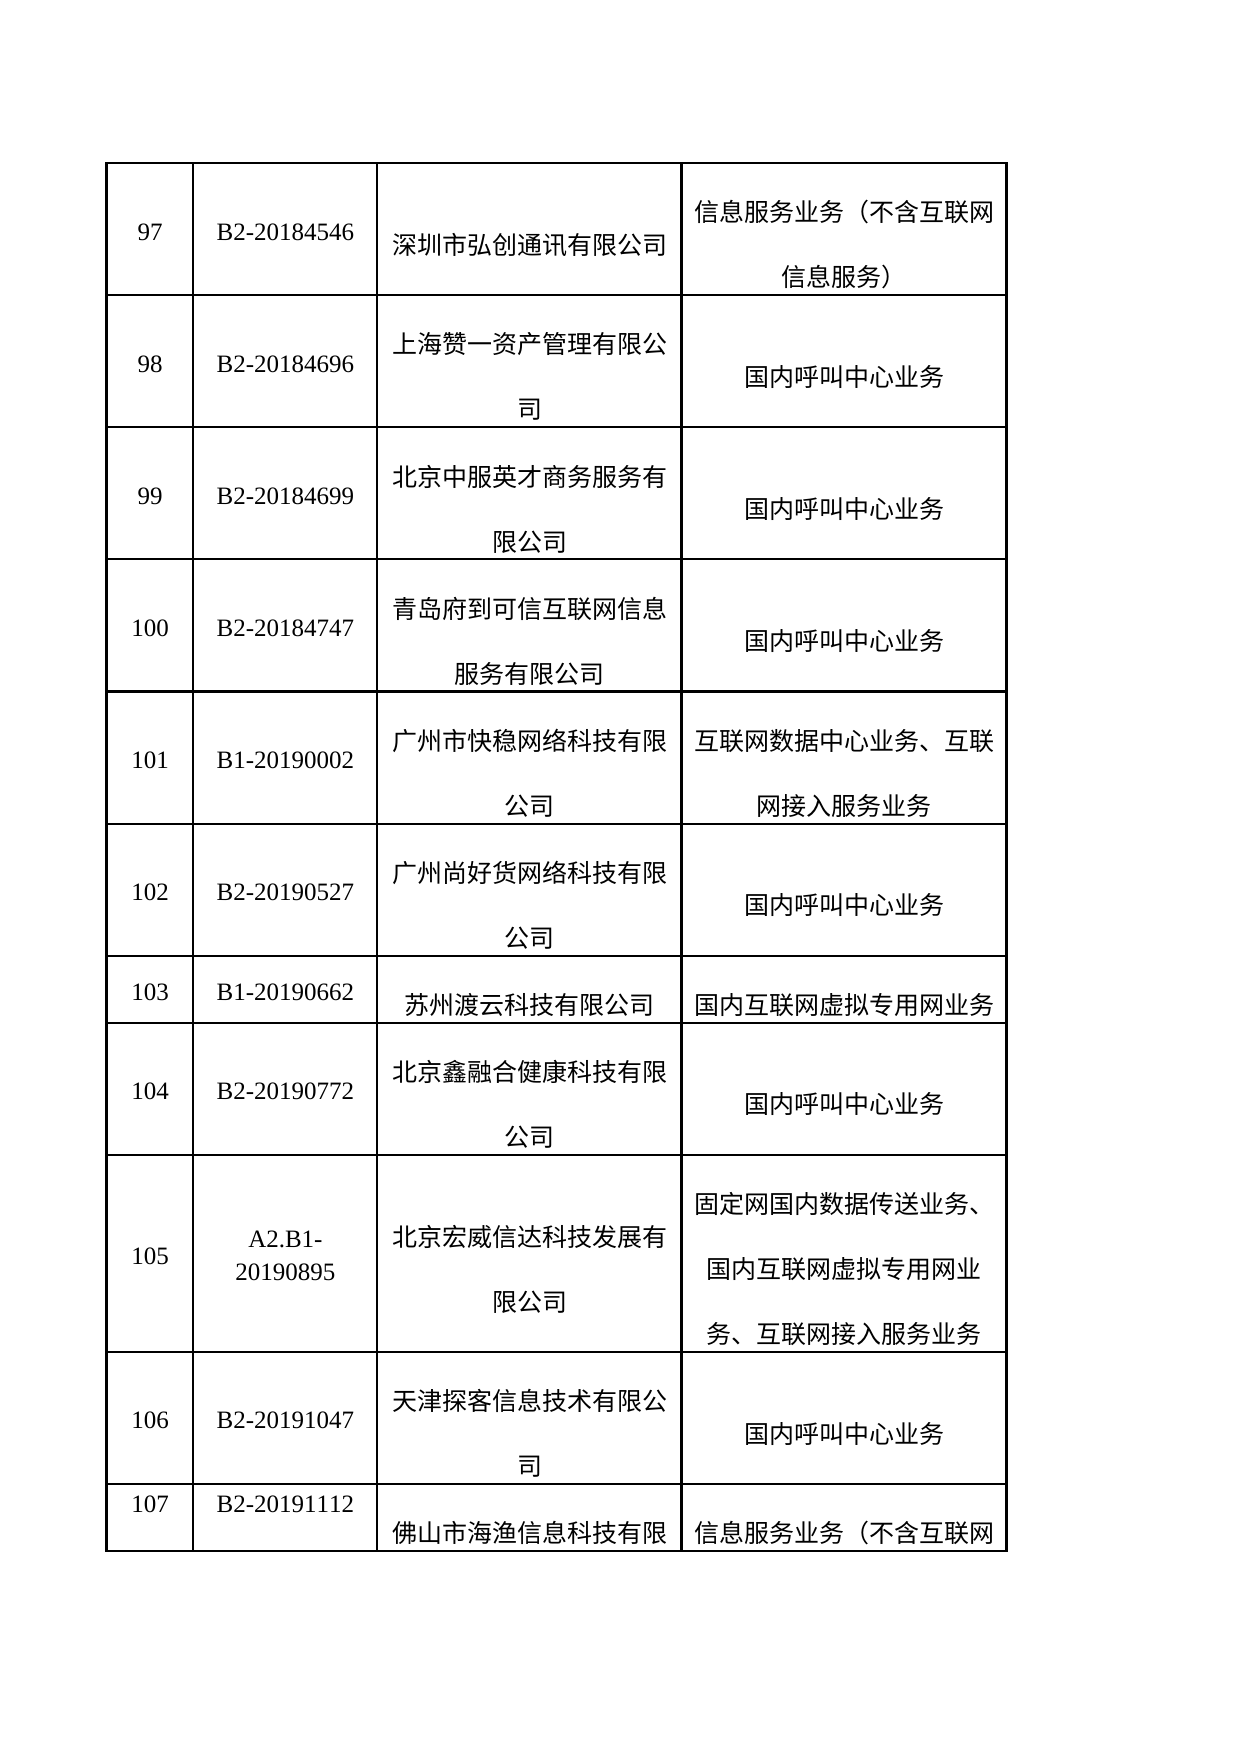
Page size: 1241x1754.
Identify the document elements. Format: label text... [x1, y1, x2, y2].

table_cell 102 [108, 825, 192, 954]
table_cell 信息服务业务（不含互联网信息服务） [683, 1485, 1005, 1550]
table_cell 98 [108, 296, 192, 426]
table_cell B2-20184696 [194, 296, 376, 426]
table_cell B2-20184546 [194, 164, 376, 294]
table_cell 国内呼叫中心业务 [683, 1353, 1005, 1483]
table_cell 信息服务业务（不含互联网信息服务） [683, 164, 1005, 294]
table_cell 国内呼叫中心业务 [683, 428, 1005, 558]
table_cell 97 [108, 164, 192, 294]
table_cell 国内呼叫中心业务 [683, 560, 1005, 690]
table_cell 101 [108, 693, 192, 822]
table_cell 103 [108, 957, 192, 1022]
table_cell 固定网国内数据传送业务、国内互联网虚拟专用网业务、互联网接入服务业务 [683, 1156, 1005, 1351]
table_cell 国内呼叫中心业务 [683, 825, 1005, 954]
table_cell 互联网数据中心业务、互联网接入服务业务 [683, 693, 1005, 822]
table_cell 广州市快稳网络科技有限公司 [378, 693, 680, 822]
table_cell B2-20184747 [194, 560, 376, 690]
table_cell 广州尚好货网络科技有限公司 [378, 825, 680, 954]
table_cell 99 [108, 428, 192, 558]
table_cell 苏州渡云科技有限公司 [378, 957, 680, 1022]
table_cell B2-20190772 [194, 1024, 376, 1154]
table_cell 北京宏威信达科技发展有限公司 [378, 1156, 680, 1351]
table_cell 104 [108, 1024, 192, 1154]
table_cell 国内呼叫中心业务 [683, 1024, 1005, 1154]
table_cell 深圳市弘创通讯有限公司 [378, 164, 680, 294]
table_cell 国内互联网虚拟专用网业务 [683, 957, 1005, 1022]
table_cell 北京中服英才商务服务有限公司 [378, 428, 680, 558]
table_cell 青岛府到可信互联网信息服务有限公司 [378, 560, 680, 690]
table_cell B2-20191112 [194, 1485, 376, 1550]
table_cell 佛山市海渔信息科技有限公司 [378, 1485, 680, 1550]
table_cell 100 [108, 560, 192, 690]
table_cell 105 [108, 1156, 192, 1351]
table_cell B2-20191047 [194, 1353, 376, 1483]
table_cell B1-20190662 [194, 957, 376, 1022]
table_cell 106 [108, 1353, 192, 1483]
table_cell B2-20190527 [194, 825, 376, 954]
table_cell 107 [108, 1485, 192, 1550]
table_cell A2.B1-20190895 [194, 1156, 376, 1351]
table_cell 天津探客信息技术有限公司 [378, 1353, 680, 1483]
table_cell 国内呼叫中心业务 [683, 296, 1005, 426]
table_cell 上海赞一资产管理有限公司 [378, 296, 680, 426]
table_cell 北京鑫融合健康科技有限公司 [378, 1024, 680, 1154]
table_cell B2-20184699 [194, 428, 376, 558]
table_cell B1-20190002 [194, 693, 376, 822]
